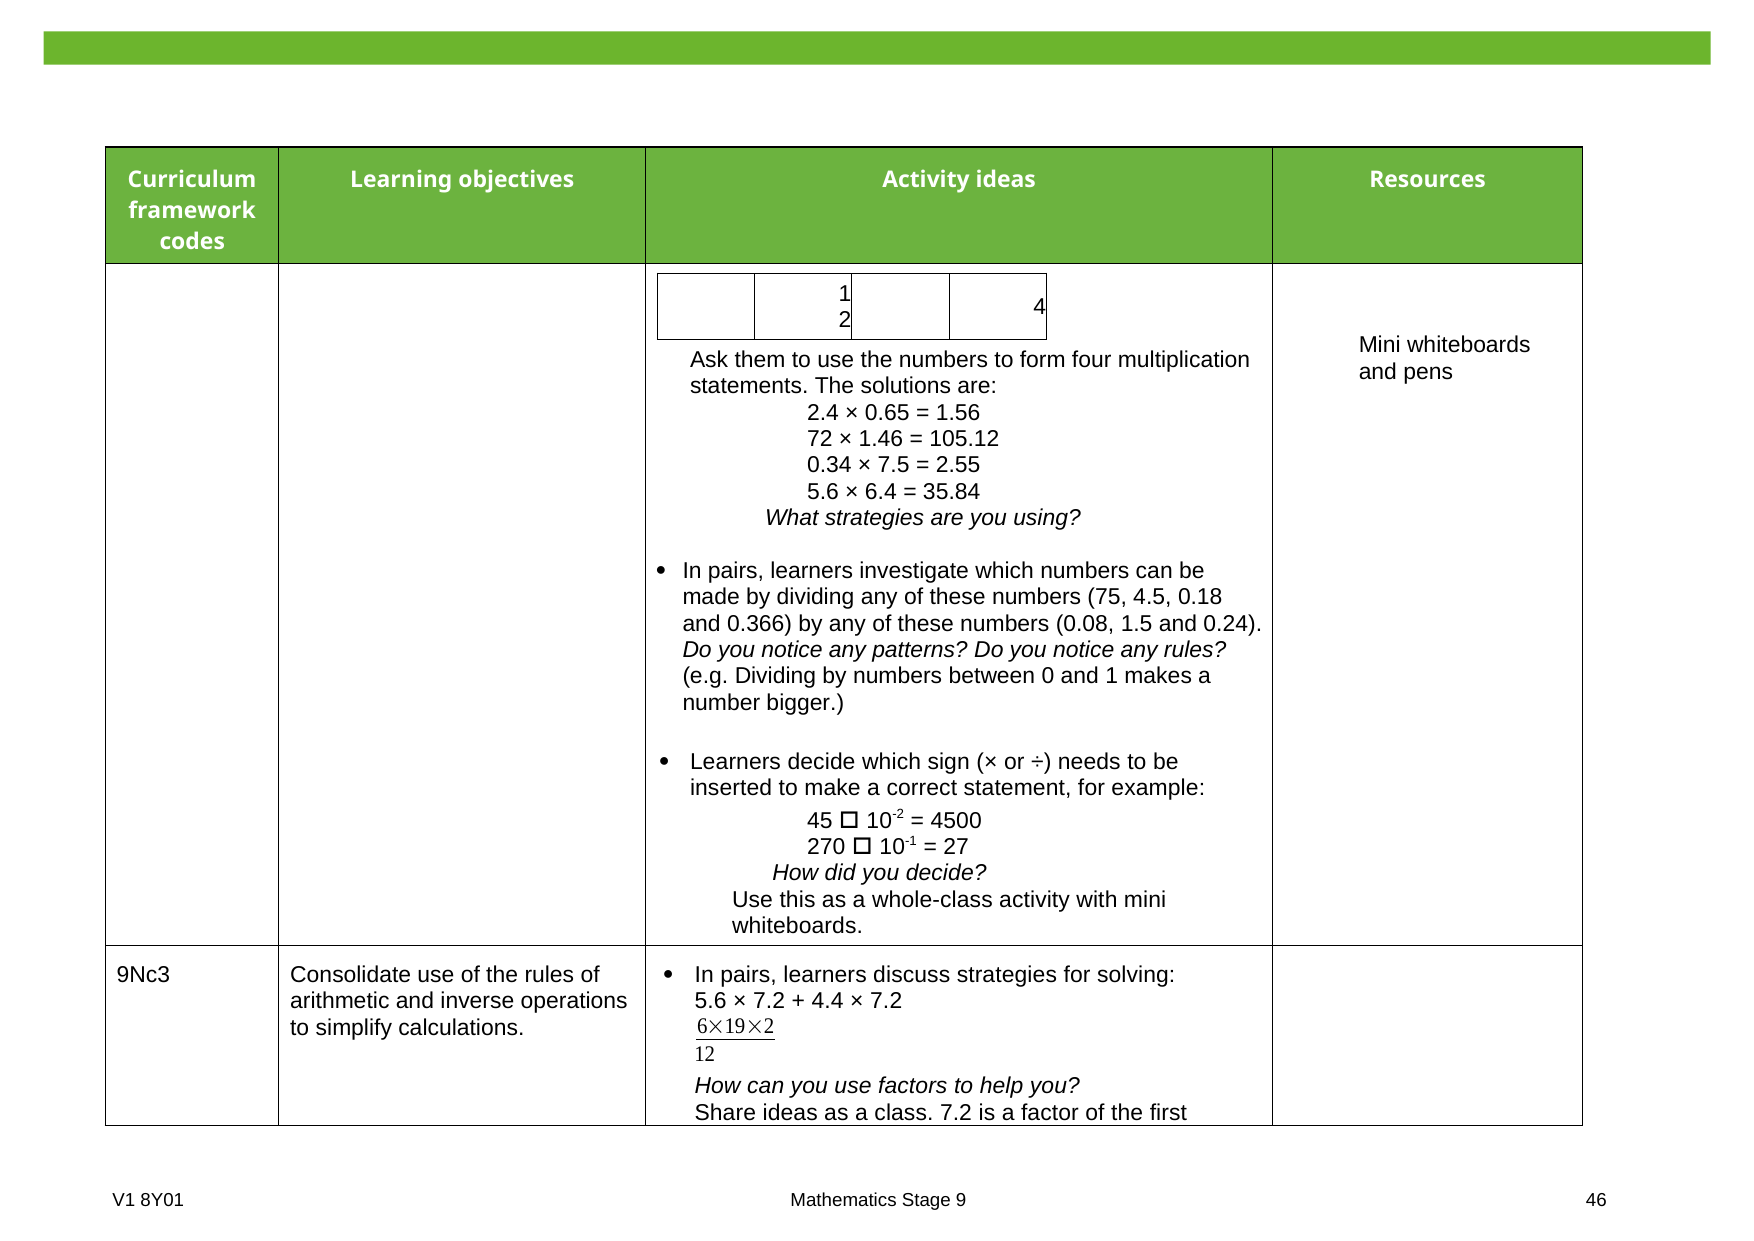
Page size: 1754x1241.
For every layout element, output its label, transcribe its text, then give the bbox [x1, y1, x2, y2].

table_cell [1273, 946, 1582, 1125]
table_header Learning objectives [279, 148, 645, 263]
table_header Resources [1273, 148, 1582, 263]
table_cell 9Nc3 [106, 946, 278, 1125]
table_header Activity ideas [646, 148, 1272, 263]
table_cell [279, 946, 645, 1125]
table_header Curriculum framework codes [106, 148, 278, 263]
table_cell [279, 264, 645, 944]
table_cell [646, 946, 1272, 1125]
